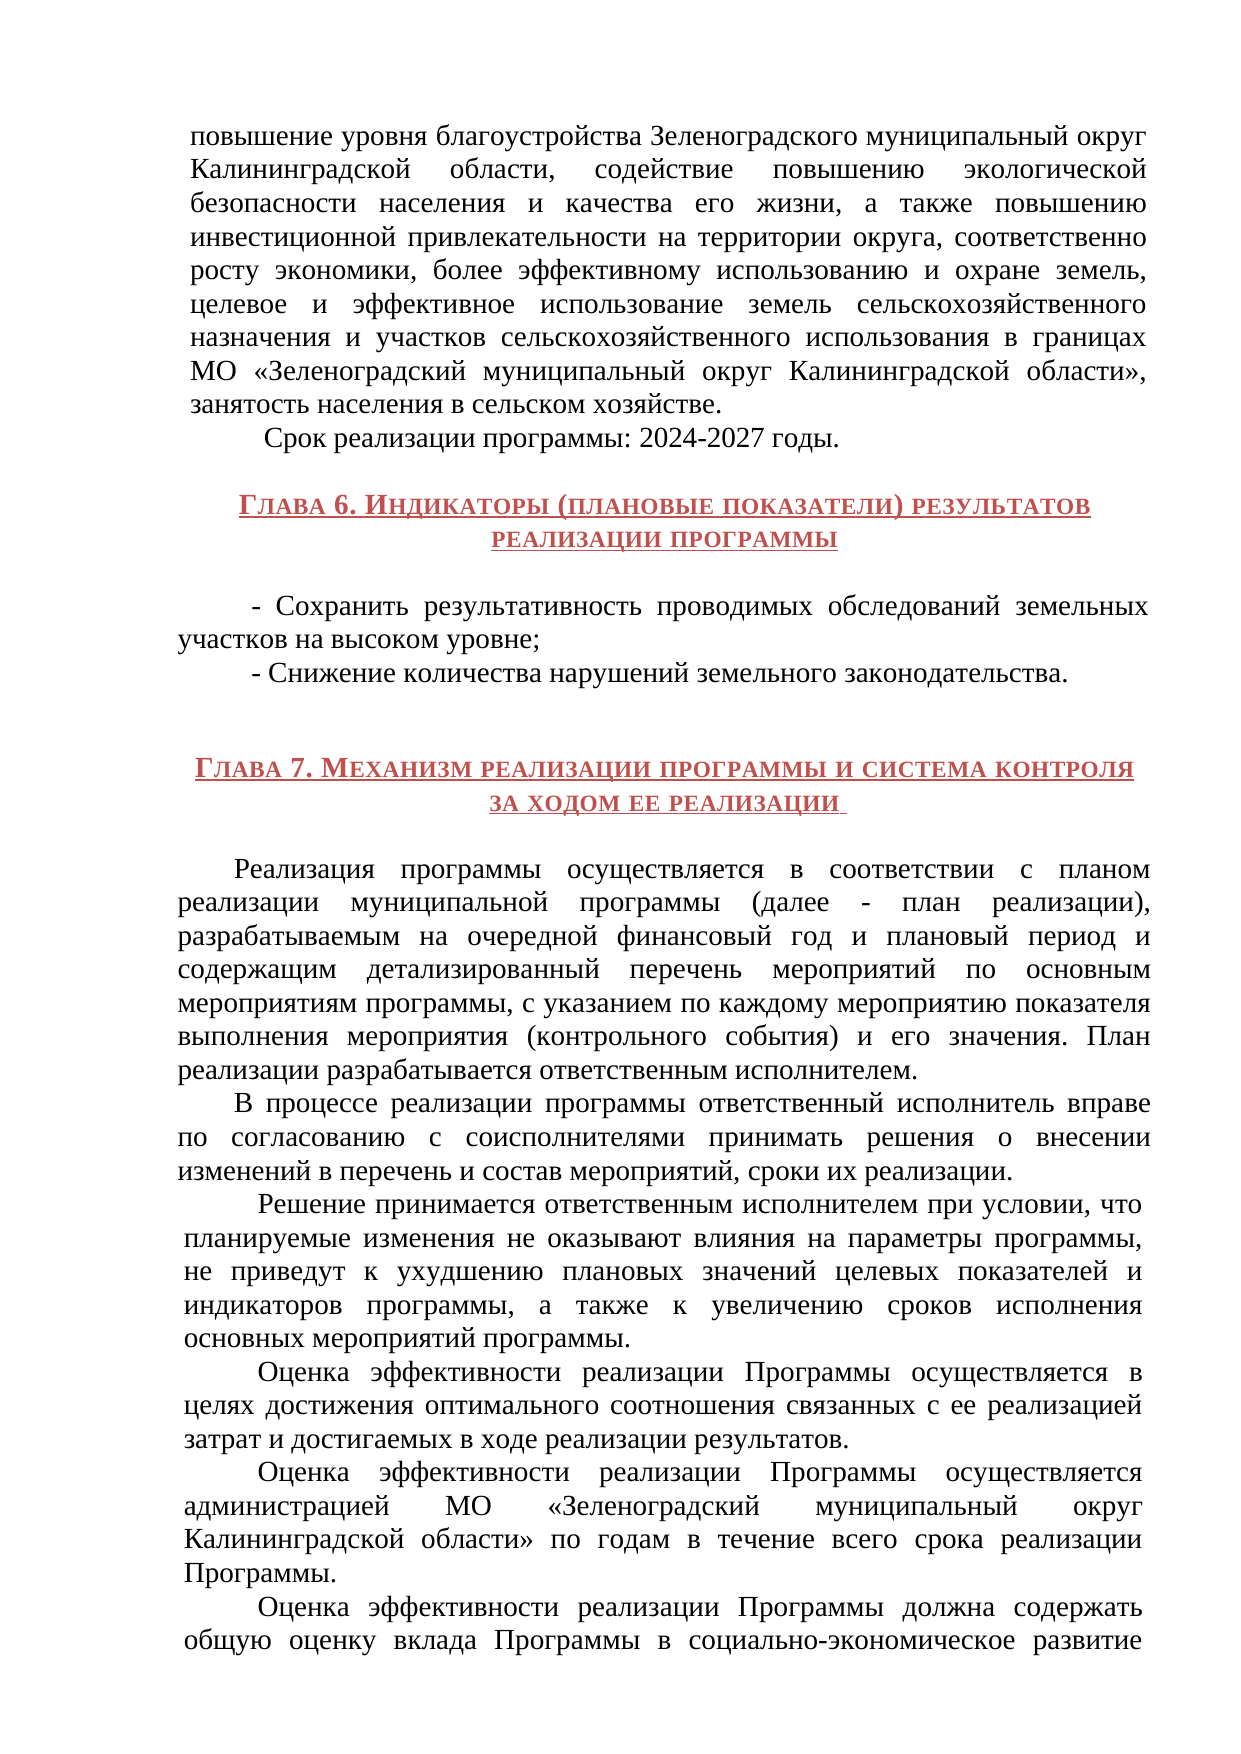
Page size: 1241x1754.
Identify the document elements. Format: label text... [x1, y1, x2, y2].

text - Сохранить результативность проводимых обследований земельных участков на высоком уровне; [177, 588, 1149, 655]
text В процессе реализации программы ответственный исполнитель вправе по согласованию с соисполнителями принимать решения о внесении изменений в перечень и состав мероприятий, сроки их реализации. [177, 1086, 1152, 1186]
text Оценка эффективности реализации Программы осуществляется в целях достижения оптимального соотношения связанных с ее реализацией затрат и достигаемых в ходе реализации результатов. [183, 1354, 1143, 1454]
text Оценка эффективности реализации Программы осуществляется администрацией МО «Зеленоградский муниципальный округ Калининградской области» по годам в течение всего срока реализации Программы. [183, 1454, 1143, 1589]
text Решение принимается ответственным исполнителем при условии, что планируемые изменения не оказывают влияния на параметры программы, не приведут к ухудшению плановых значений целевых показателей и индикаторов программы, а также к увеличению сроков исполнения основных мероприятий программы. [183, 1186, 1143, 1354]
text Срок реализации программы: 2024-2027 годы. [190, 420, 1152, 453]
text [183, 1589, 1143, 1656]
subtitle Глава 6. Индикаторы (плановые показатели) результатов реализации программы [177, 487, 1152, 554]
text Реализация программы осуществляется в соответствии с планом реализации муниципальной программы (далее - план реализации), разрабатываемым на очередной финансовый год и плановый период и содержащим детализированный перечень мероприятий по основным мероприятиям программы, с указанием по каждому мероприятию показателя выполнения мероприятия (контрольного события) и его значения. План реализации разрабатывается ответственным исполнителем. [177, 851, 1152, 1086]
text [190, 118, 1147, 420]
subtitle Глава 7. Механизм реализации программы и система контроля за ходом ее реализации [177, 750, 1152, 817]
text - Снижение количества нарушений земельного законодательства. [177, 655, 1149, 688]
